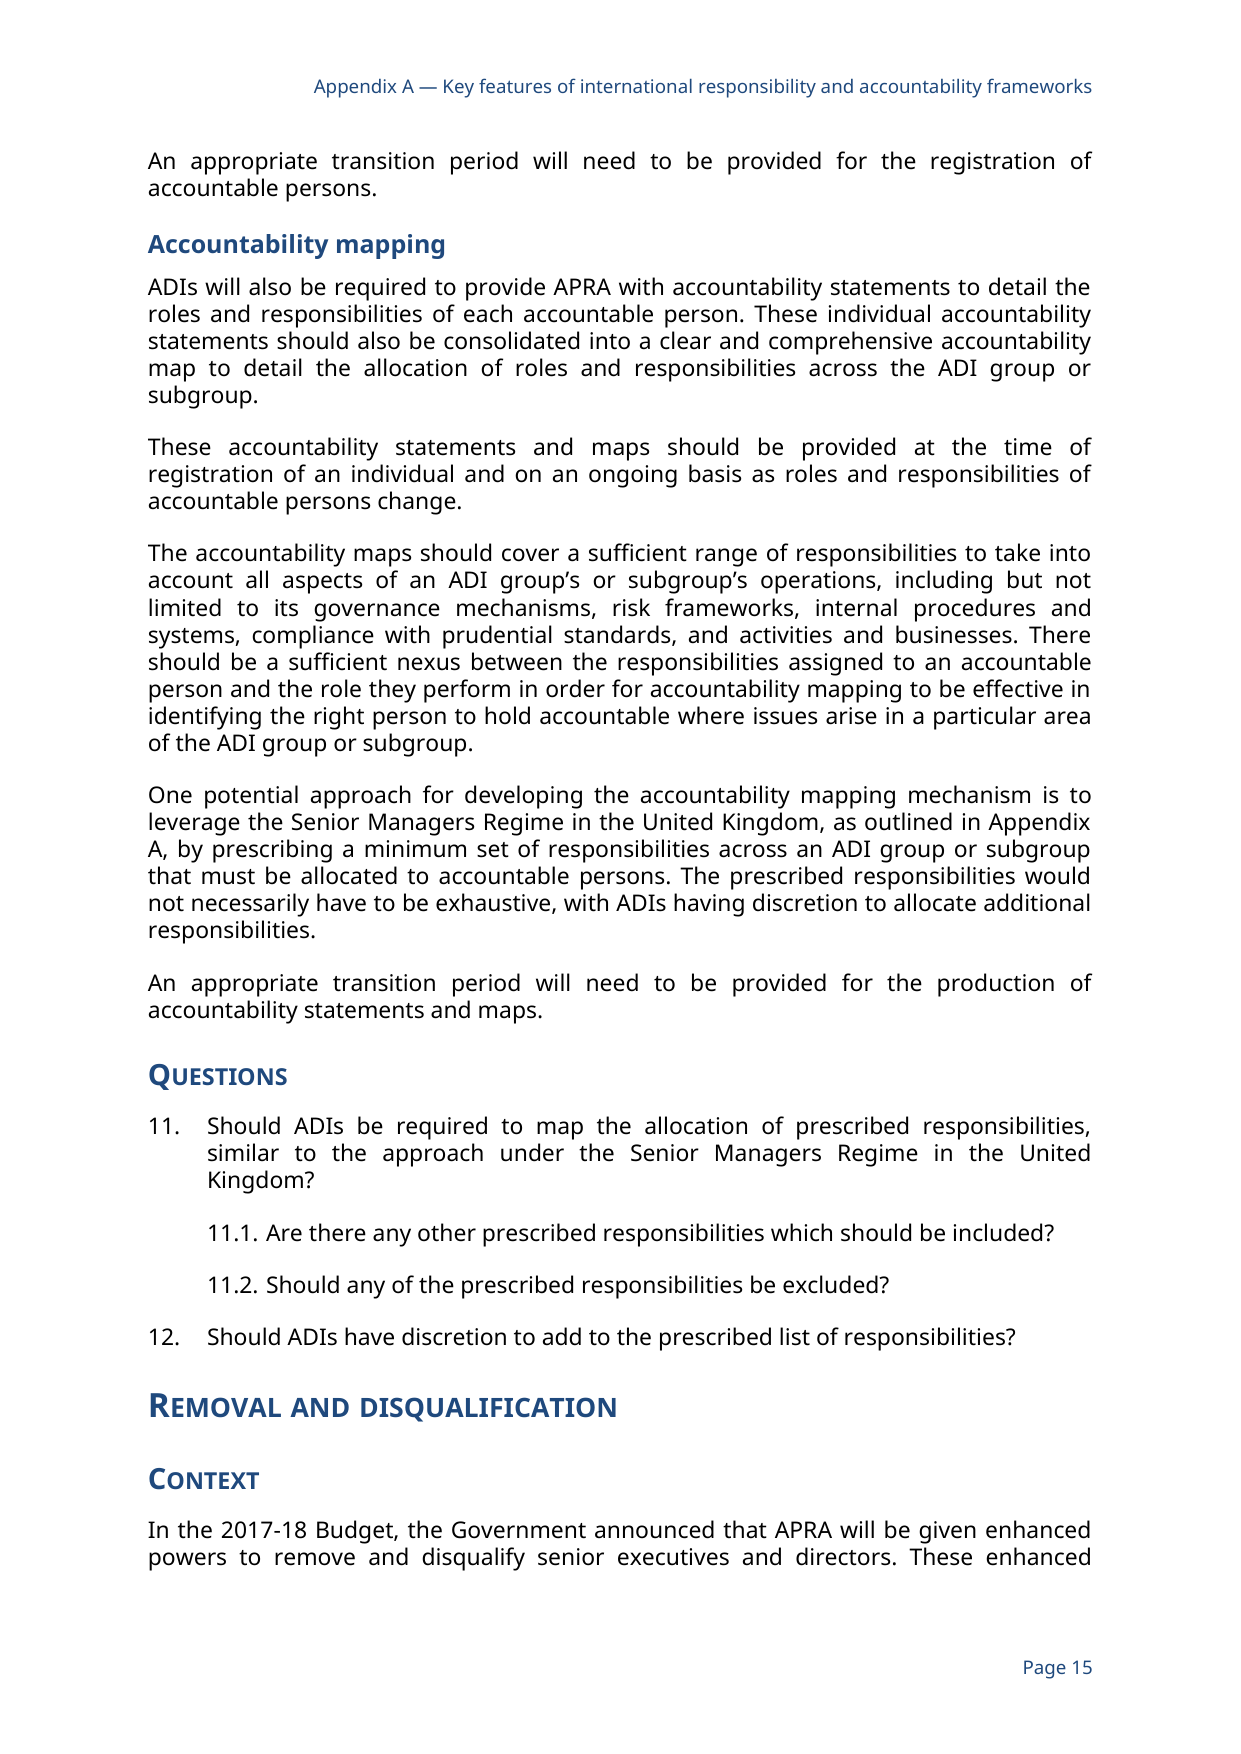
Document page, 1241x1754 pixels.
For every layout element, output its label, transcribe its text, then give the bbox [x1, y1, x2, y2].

subtitle Removal and disqualification [148, 1382, 1092, 1427]
text One potential approach for developing the accountability mapping mechanism is to leverage the Senior Managers Regime in the United Kingdom, as outlined in Appendix A, by prescribing a minimum set of responsibilities across an ADI group or subgroup that must be allocated to accountable persons. The prescribed responsibilities would not necessarily have to be exhaustive, with ADIs having discretion to allocate additional responsibilities. [148, 782, 1092, 944]
text Should any of the prescribed responsibilities be excluded? [207, 1271, 1092, 1298]
subtitle Context [148, 1458, 1092, 1498]
text ADIs will also be required to provide APRA with accountability statements to detail the roles and responsibilities of each accountable person. These individual accountability statements should also be consolidated into a clear and comprehensive accountability map to detail the allocation of roles and responsibilities across the ADI group or subgroup. [148, 273, 1092, 409]
text Should ADIs be required to map the allocation of prescribed responsibilities, similar to the approach under the Senior Managers Regime in the United Kingdom? [148, 1113, 1092, 1194]
text These accountability statements and maps should be provided at the time of registration of an individual and on an ongoing basis as roles and responsibilities of accountable persons change. [148, 434, 1092, 515]
text An appropriate transition period will need to be provided for the production of accountability statements and maps. [148, 969, 1092, 1023]
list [148, 1517, 1092, 1571]
subtitle Accountability mapping [148, 227, 1092, 261]
text An appropriate transition period will need to be provided for the registration of accountable persons. [148, 148, 1092, 202]
text Should ADIs have discretion to add to the prescribed list of responsibilities? [148, 1323, 1092, 1351]
subtitle Questions [148, 1055, 1092, 1094]
text The accountability maps should cover a sufficient range of responsibilities to take into account all aspects of an ADI group’s or subgroup’s operations, including but not limited to its governance mechanisms, risk frameworks, internal procedures and systems, compliance with prudential standards, and activities and businesses. There should be a sufficient nexus between the responsibilities assigned to an accountable person and the role they perform in order for accountability mapping to be effective in identifying the right person to hold accountable where issues arise in a particular area of the ADI group or subgroup. [148, 540, 1092, 757]
text Are there any other prescribed responsibilities which should be included? [207, 1219, 1092, 1246]
